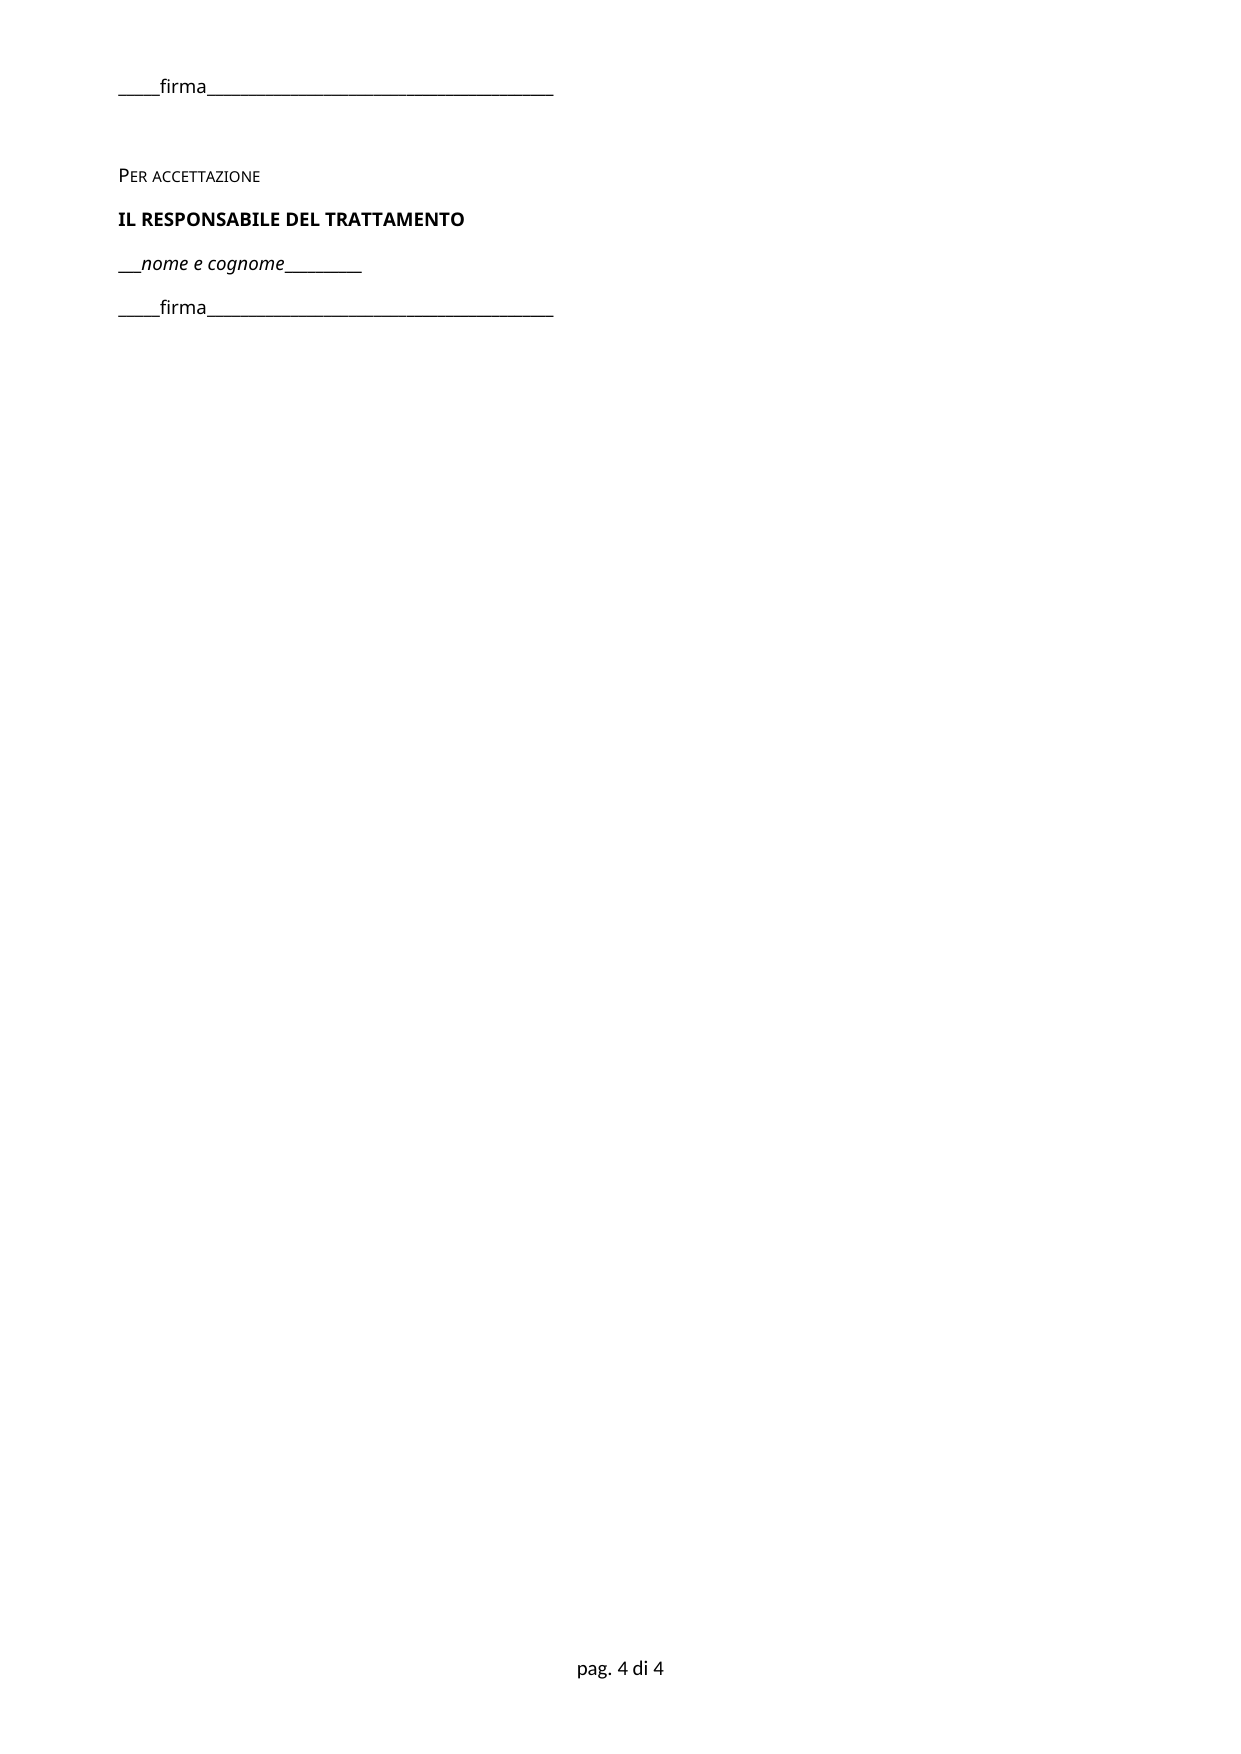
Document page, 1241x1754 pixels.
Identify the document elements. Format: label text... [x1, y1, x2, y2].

text _____firma___________________________________________ [118, 74, 1122, 99]
text Per accettazione [118, 162, 1122, 188]
text _____firma___________________________________________ [118, 295, 1122, 320]
text ___nome e cognome__________ [118, 251, 1122, 276]
text IL RESPONSABILE DEL TRATTAMENTO [118, 206, 1122, 232]
